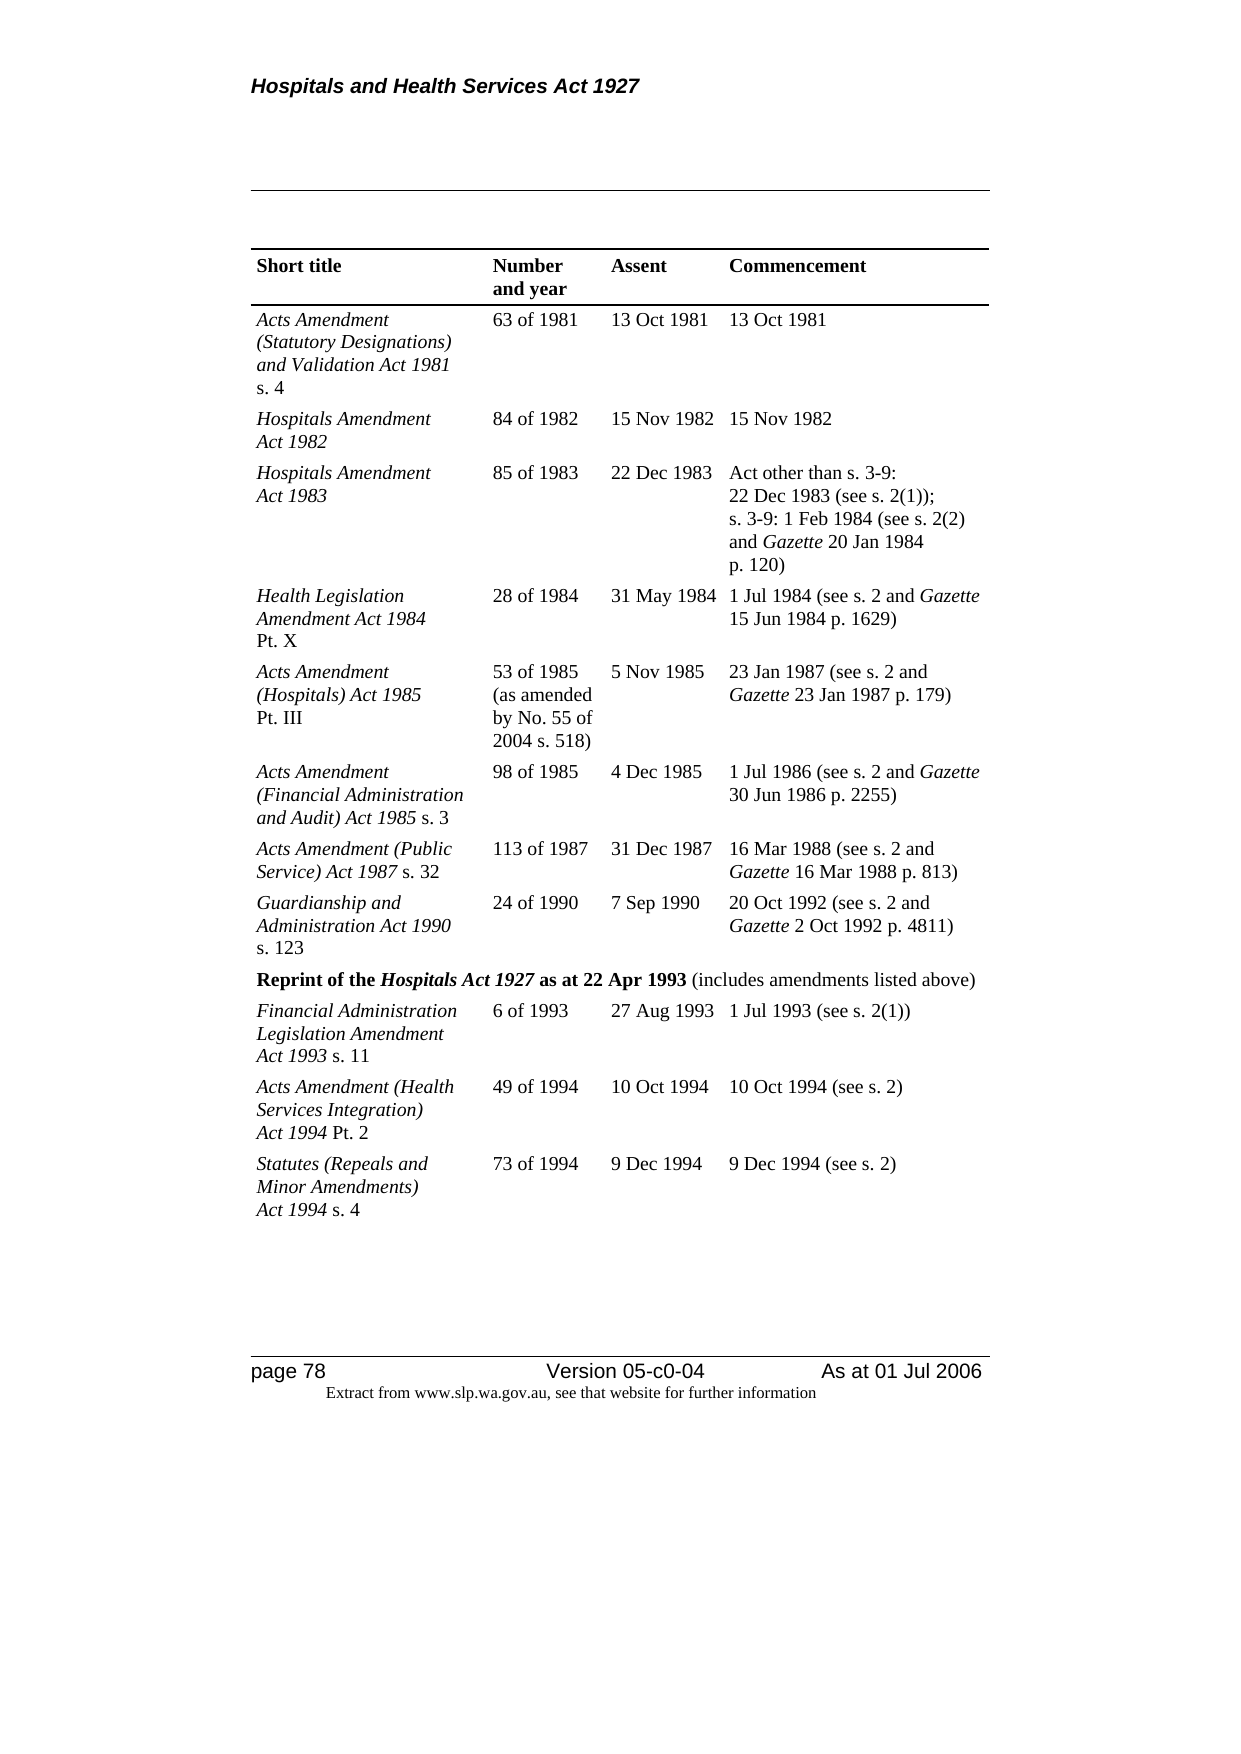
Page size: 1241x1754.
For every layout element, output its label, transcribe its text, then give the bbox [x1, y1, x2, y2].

table_cell Acts Amendment (Financial Administration and Audit) Act 1985 s. 3 [251, 756, 487, 833]
table_cell Hospitals Amendment Act 1982 [251, 403, 487, 457]
table_cell Acts Amendment (Hospitals) Act 1985 Pt. III [251, 656, 487, 756]
table_cell 49 of 1994 [487, 1071, 605, 1148]
table_cell 31 Dec 1987 [605, 833, 723, 887]
table_cell Health Legislation Amendment Act 1984 Pt. X [251, 580, 487, 656]
table_cell 28 of 1984 [487, 580, 605, 656]
table_cell Acts Amendment (Public Service) Act 1987 s. 32 [251, 833, 487, 887]
table_cell 23 Jan 1987 (see s. 2 and Gazette 23 Jan 1987 p. 179) [723, 656, 989, 756]
table_cell 73 of 1994 [487, 1148, 605, 1225]
table_cell 27 Aug 1993 [605, 995, 723, 1071]
table_cell 6 of 1993 [487, 995, 605, 1071]
table_cell 15 Nov 1982 [605, 403, 723, 457]
table_cell 85 of 1983 [487, 457, 605, 579]
table_header Short title [251, 250, 487, 303]
table_cell Acts Amendment (Statutory Designations) and Validation Act 1981 s. 4 [251, 306, 487, 403]
table_cell 15 Nov 1982 [723, 403, 989, 457]
table_cell 7 Sep 1990 [605, 887, 723, 963]
table_cell 1 Jul 1993 (see s. 2(1)) [723, 995, 989, 1071]
table_cell 4 Dec 1985 [605, 756, 723, 833]
table_cell Acts Amendment (Health Services Integration) Act 1994 Pt. 2 [251, 1071, 487, 1148]
table_cell Statutes (Repeals and Minor Amendments) Act 1994 s. 4 [251, 1148, 487, 1225]
table_cell 9 Dec 1994 [605, 1148, 723, 1225]
table_cell 98 of 1985 [487, 756, 605, 833]
table_cell Reprint of the Hospitals Act 1927 as at 22 Apr 1993 (includes amendments listed above) [251, 963, 989, 994]
table_cell 1 Jul 1986 (see s. 2 and Gazette 30 Jun 1986 p. 2255) [723, 756, 989, 833]
table_header Number and year [487, 250, 605, 303]
table_cell Act other than s. 3-9: 22 Dec 1983 (see s. 2(1)); s. 3-9: 1 Feb 1984 (see s. 2(2) and Gazette 20 Jan 1984 p. 120) [723, 457, 989, 579]
table_cell 20 Oct 1992 (see s. 2 and Gazette 2 Oct 1992 p. 4811) [723, 887, 989, 963]
table_cell 113 of 1987 [487, 833, 605, 887]
table_cell 13 Oct 1981 [605, 306, 723, 403]
table_cell 31 May 1984 [605, 580, 723, 656]
table_header Commencement [723, 250, 989, 303]
table_cell 1 Jul 1984 (see s. 2 and Gazette 15 Jun 1984 p. 1629) [723, 580, 989, 656]
table_cell 84 of 1982 [487, 403, 605, 457]
table_cell 9 Dec 1994 (see s. 2) [723, 1148, 989, 1225]
table_cell 13 Oct 1981 [723, 306, 989, 403]
table_cell 53 of 1985 (as amended by No. 55 of 2004 s. 518) [487, 656, 605, 756]
table_header Assent [605, 250, 723, 303]
table_cell 5 Nov 1985 [605, 656, 723, 756]
table_cell Financial Administration Legislation Amendment Act 1993 s. 11 [251, 995, 487, 1071]
table_cell Guardianship and Administration Act 1990 s. 123 [251, 887, 487, 963]
table_cell 22 Dec 1983 [605, 457, 723, 579]
table_cell 10 Oct 1994 (see s. 2) [723, 1071, 989, 1148]
table_cell 10 Oct 1994 [605, 1071, 723, 1148]
table_cell 63 of 1981 [487, 306, 605, 403]
table_cell Hospitals Amendment Act 1983 [251, 457, 487, 579]
table_cell 16 Mar 1988 (see s. 2 and Gazette 16 Mar 1988 p. 813) [723, 833, 989, 887]
table_cell 24 of 1990 [487, 887, 605, 963]
